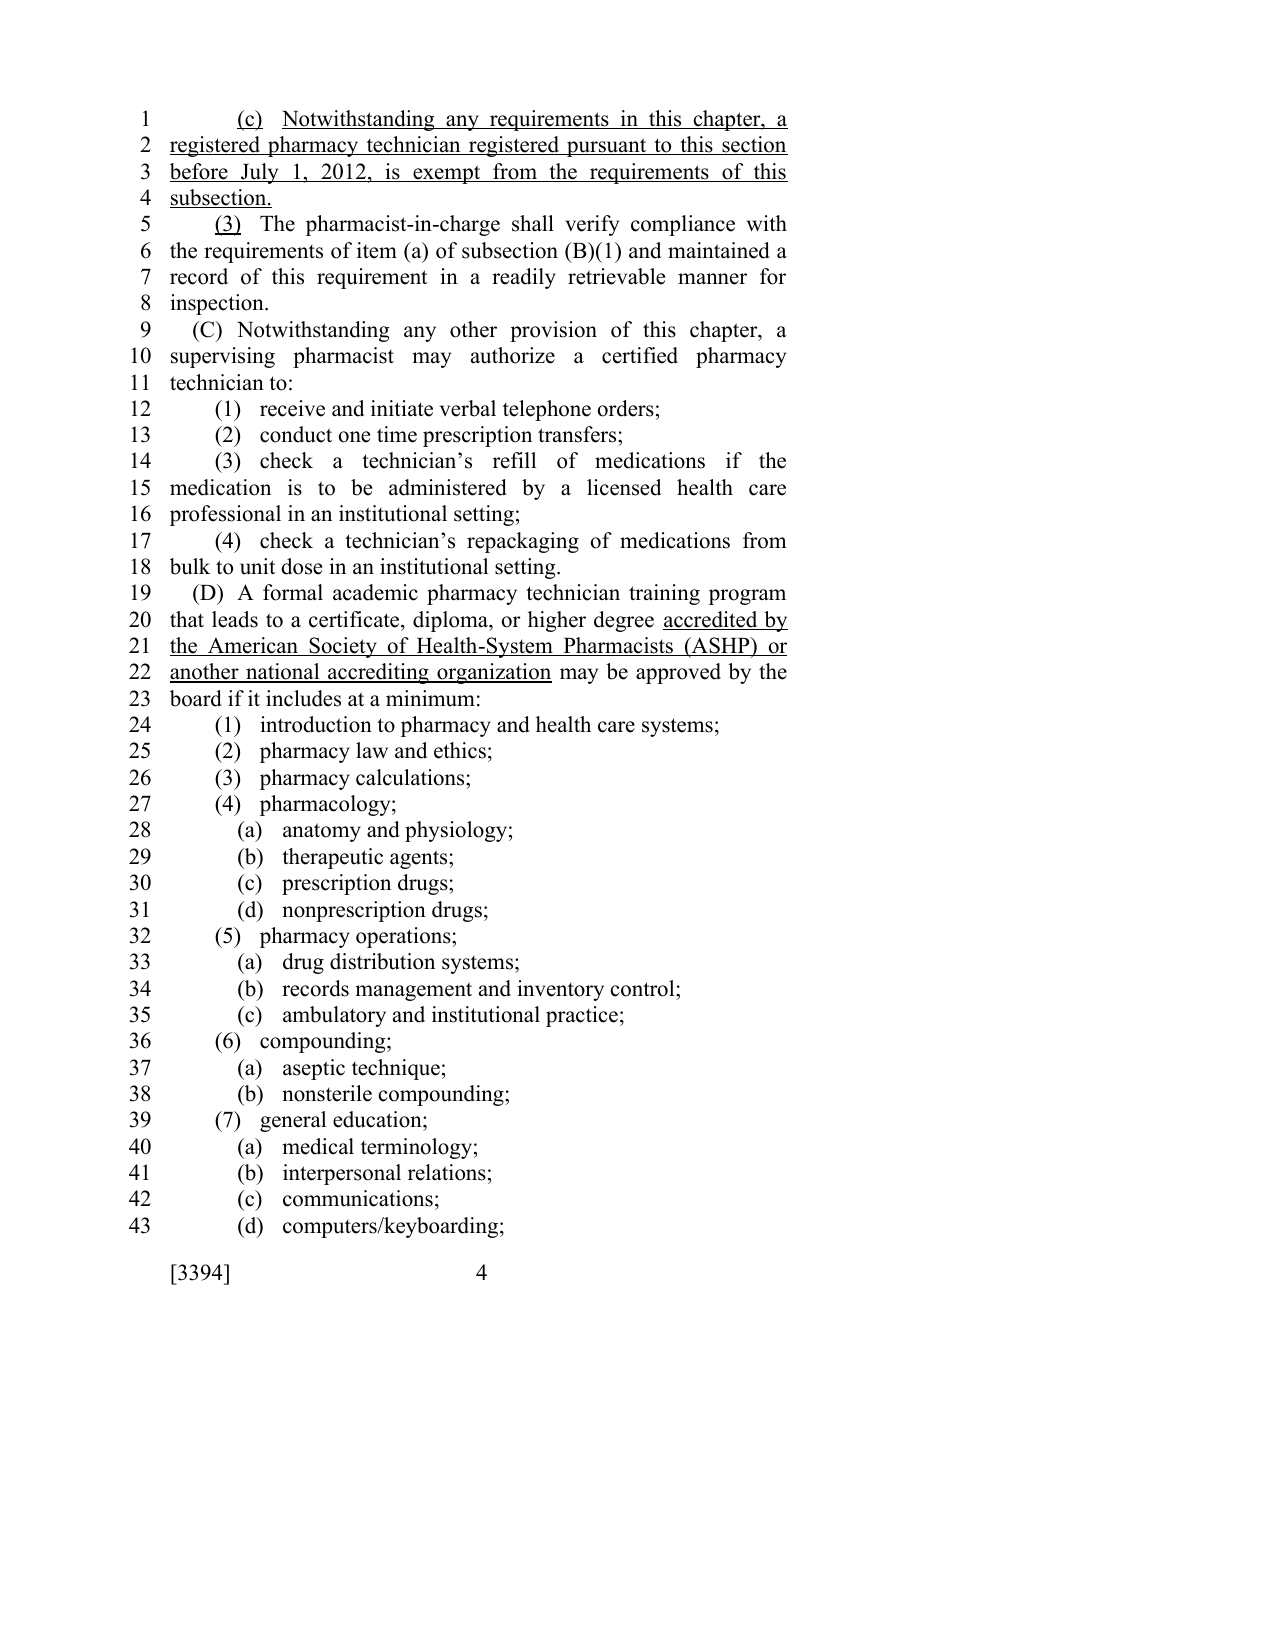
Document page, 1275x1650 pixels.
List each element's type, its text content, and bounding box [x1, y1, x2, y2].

text (b) therapeutic agents; [169, 843, 787, 869]
text (2) pharmacy law and ethics; [169, 737, 787, 764]
text (3) pharmacy calculations; [169, 764, 787, 790]
text (3) check a technician’s refill of medications if the medication is to be administered by a licensed health care professional in an institutional setting; [169, 448, 787, 527]
text (c) Notwithstanding any requirements in this chapter, a registered pharmacy technician registered pursuant to this section before July 1, 2012, is exempt from the requirements of this subsection. [169, 155, 787, 181]
text (c) ambulatory and institutional practice; [169, 1001, 787, 1027]
text (1) introduction to pharmacy and health care systems; [169, 711, 787, 737]
text (a) aseptic technique; [169, 1054, 787, 1080]
text (C) Notwithstanding any other provision of this chapter, a supervising pharmacist may authorize a certified pharmacy technician to: [169, 316, 787, 395]
text (b) nonsterile compounding; [169, 1080, 787, 1106]
text (D) A formal academic pharmacy technician training program that leads to a certificate, diploma, or higher degree accredited by the American Society of Health-System Pharmacists (ASHP) or another national accrediting organization may be approved by the board if it includes at a minimum: [169, 579, 787, 655]
text (4) pharmacology; [169, 790, 787, 817]
text (4) check a technician’s repackaging of medications from bulk to unit dose in an institutional setting. [169, 527, 787, 579]
text (6) compounding; [169, 1027, 787, 1054]
text (c) prescription drugs; [169, 869, 787, 896]
text (2) conduct one time prescription transfers; [169, 421, 787, 448]
text (c) communications; [169, 1186, 787, 1212]
text (a) medical terminology; [169, 1133, 787, 1159]
text (c) Notwithstanding any requirements in this chapter, a registered pharmacy technician registered pursuant to this section before July 1, 2012, is exempt from the requirements of this subsection. [169, 105, 787, 154]
text (d) computers/keyboarding; [169, 1212, 787, 1238]
text (b) records management and inventory control; [169, 975, 787, 1001]
text (1) receive and initiate verbal telephone orders; [169, 395, 787, 421]
text (a) drug distribution systems; [169, 948, 787, 975]
text (D) A formal academic pharmacy technician training program that leads to a certificate, diploma, or higher degree accredited by the American Society of Health-System Pharmacists (ASHP) or another national accrediting organization may be approved by the board if it includes at a minimum: [169, 656, 787, 711]
text (5) pharmacy operations; [169, 922, 787, 948]
text (7) general education; [169, 1106, 787, 1133]
text (c) Notwithstanding any requirements in this chapter, a registered pharmacy technician registered pursuant to this section before July 1, 2012, is exempt from the requirements of this subsection. [169, 182, 787, 210]
text (a) anatomy and physiology; [169, 817, 787, 843]
text (3) The pharmacist-in-charge shall verify compliance with the requirements of item (a) of subsection (B)(1) and maintained a record of this requirement in a readily retrievable manner for inspection. [169, 210, 787, 316]
text (d) nonprescription drugs; [169, 896, 787, 922]
text (b) interpersonal relations; [169, 1159, 787, 1186]
